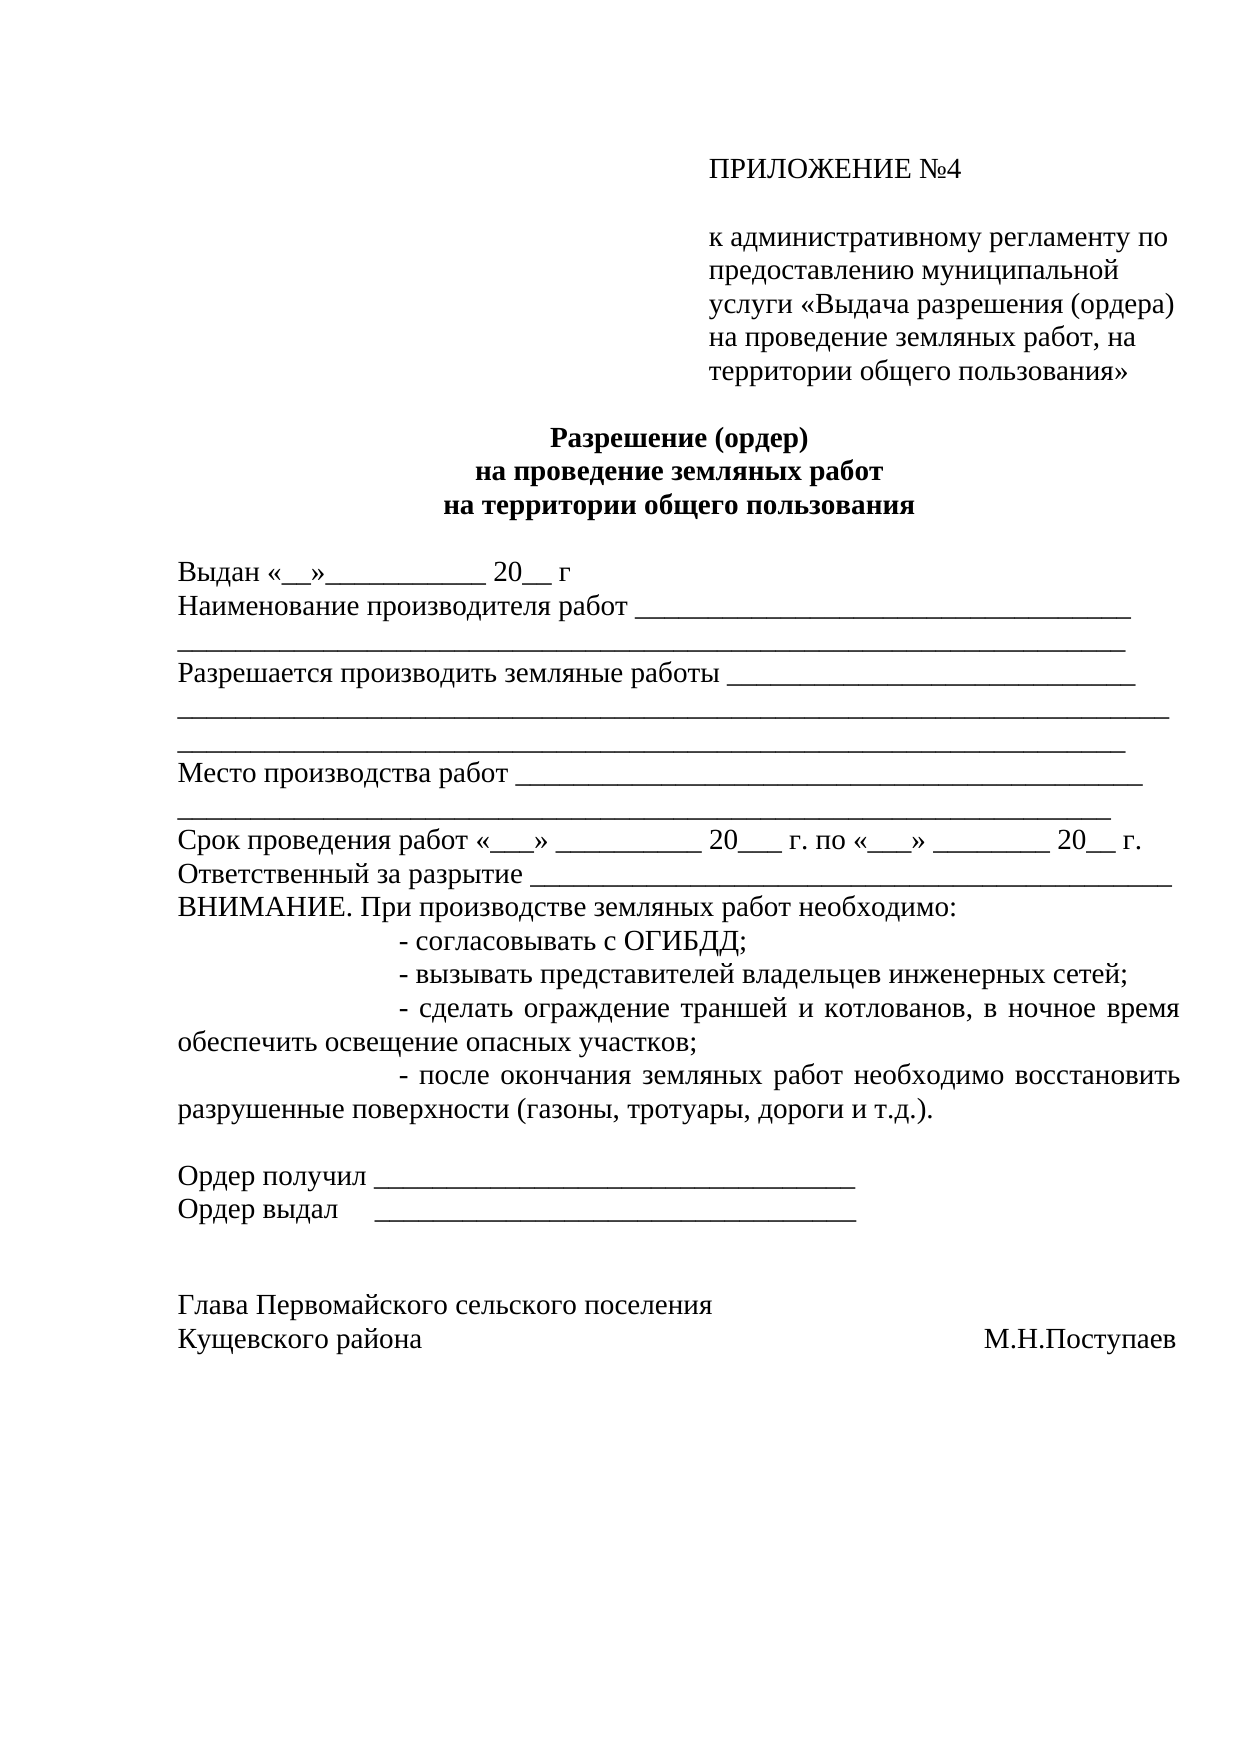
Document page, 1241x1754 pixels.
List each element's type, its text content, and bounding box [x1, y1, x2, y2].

text к административному регламенту по предоставлению муниципальной услуги «Выдача разрешения (ордера) на проведение земляных работ, на территории общего пользования» [709, 219, 1181, 386]
text _________________________________________________________________ [177, 621, 1181, 655]
text ПРИЛОЖЕНИЕ №4 [709, 152, 1181, 185]
text ВНИМАНИЕ. При производстве земляных работ необходимо: [177, 889, 1181, 923]
text Ордер получил _________________________________ [177, 1158, 1181, 1191]
text на проведение земляных работ [177, 453, 1181, 487]
text - согласовывать с ОГИБДД; [177, 923, 1181, 957]
text Ответственный за разрытие ____________________________________________ [177, 856, 1181, 889]
text Место производства работ ___________________________________________ [177, 755, 1181, 789]
text Ордер выдал _________________________________ [177, 1191, 1181, 1225]
text Кущевского района М.Н.Поступаев [177, 1321, 1181, 1354]
text Наименование производителя работ __________________________________ [177, 588, 1181, 621]
text Разрешение (ордер) [177, 420, 1181, 453]
text _____________________________________________________________________________________________________________________________________ [177, 688, 1181, 755]
text Выдан «__»___________ 20__ г [177, 554, 1181, 588]
text на территории общего пользования [177, 487, 1181, 521]
text ________________________________________________________________ [177, 789, 1181, 822]
text Разрешается производить земляные работы ____________________________ [177, 655, 1181, 688]
text - вызывать представителей владельцев инженерных сетей; [177, 957, 1181, 990]
text - сделать ограждение траншей и котлованов, в ночное время обеспечить освещение опасных участков; [177, 990, 1181, 1057]
text - после окончания земляных работ необходимо восстановить разрушенные поверхности (газоны, тротуары, дороги и т.д.). [177, 1057, 1181, 1124]
text Срок проведения работ «___» __________ 20___ г. по «___» ________ 20__ г. [177, 822, 1181, 856]
text Глава Первомайского сельского поселения [177, 1287, 1181, 1321]
